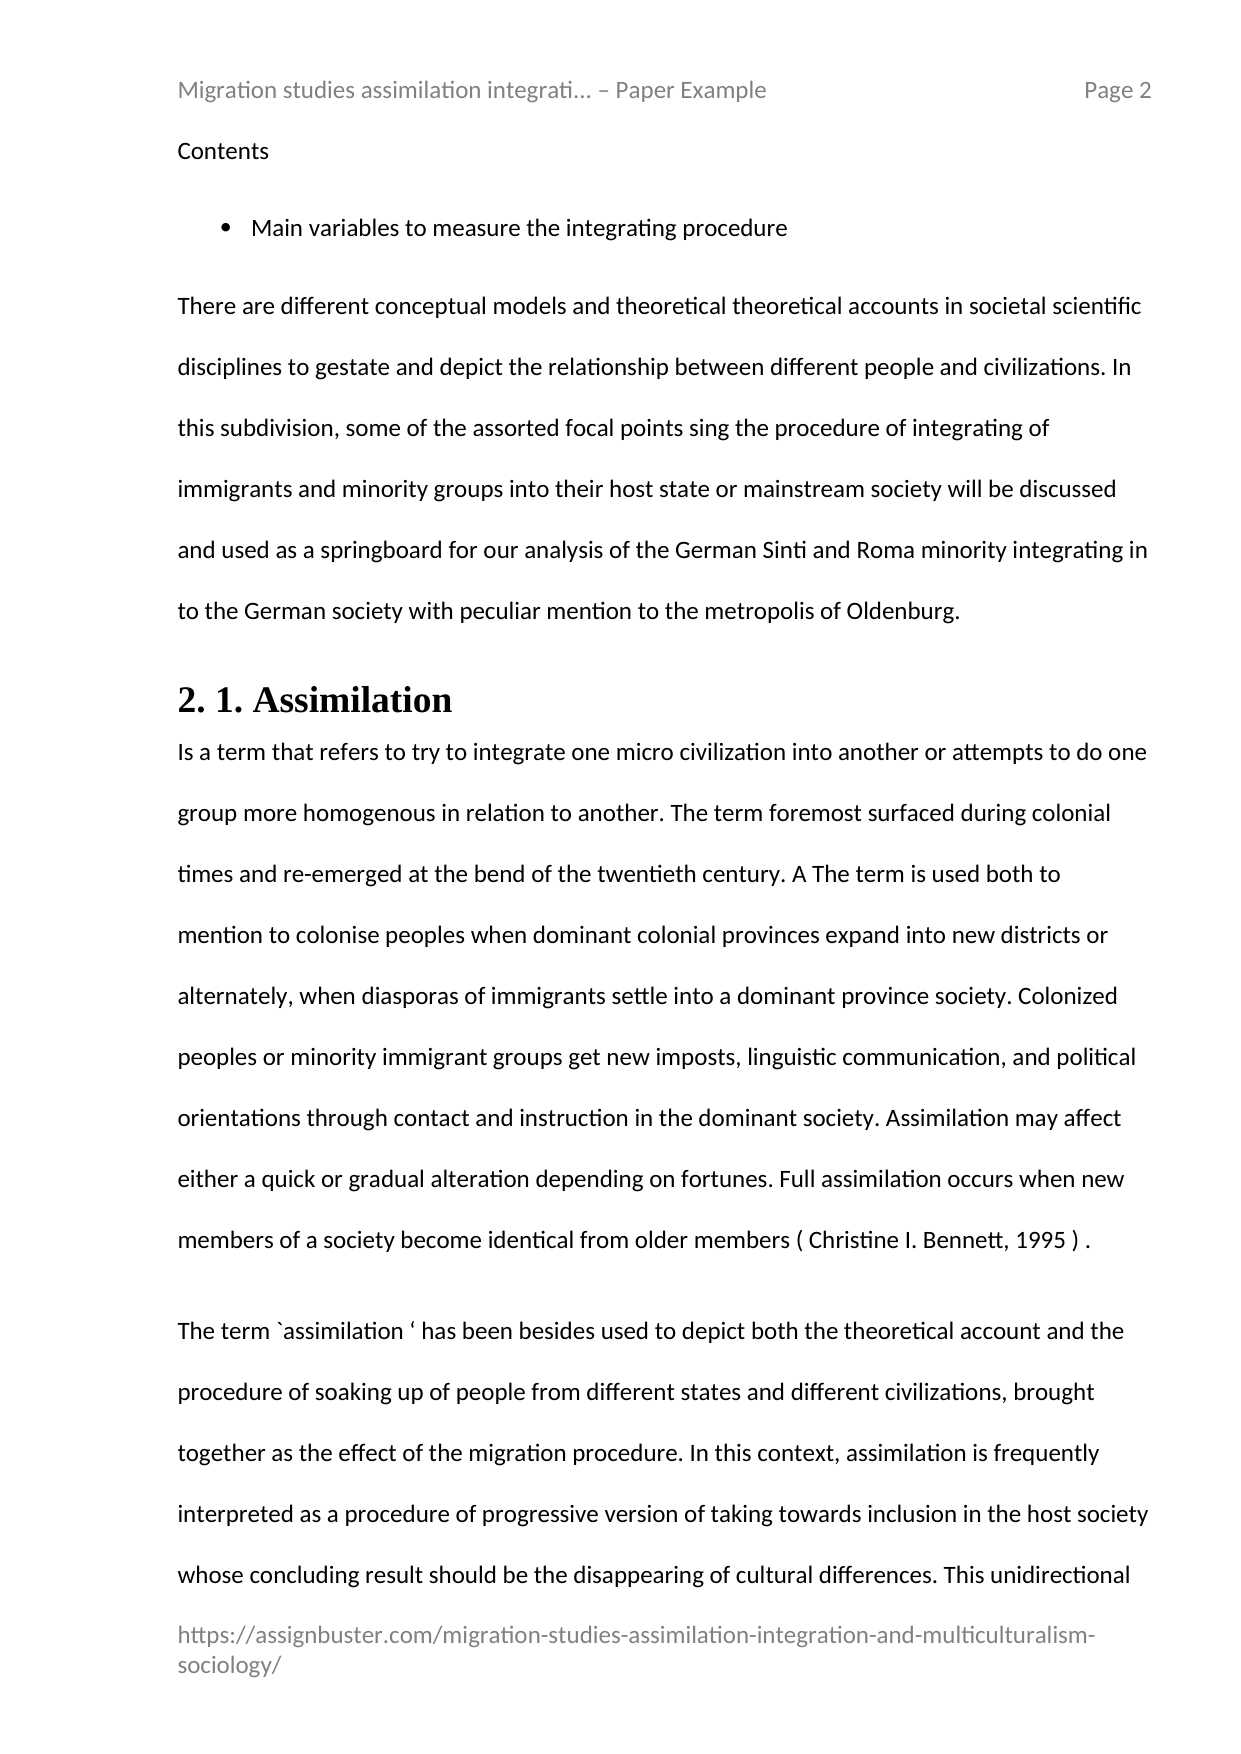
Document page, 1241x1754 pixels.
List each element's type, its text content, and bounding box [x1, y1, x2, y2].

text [177, 1315, 1152, 1590]
text There are different conceptual models and theoretical theoretical accounts in societal scientific disciplines to gestate and depict the relationship between different people and civilizations. In this subdivision, some of the assorted focal points sing the procedure of integrating of immigrants and minority groups into their host state or mainstream society will be discussed and used as a springboard for our analysis of the German Sinti and Roma minority integrating in to the German society with peculiar mention to the metropolis of Oldenburg. [177, 290, 1152, 626]
text Contents [177, 135, 1152, 165]
list Main variables to measure the integrating procedure [221, 212, 1152, 243]
subtitle 2. 1. Assimilation [177, 677, 1152, 720]
text Is a term that refers to try to integrate one micro civilization into another or attempts to do one group more homogenous in relation to another. The term foremost surfaced during colonial times and re-emerged at the bend of the twentieth century. A The term is used both to mention to colonise peoples when dominant colonial provinces expand into new districts or alternately, when diasporas of immigrants settle into a dominant province society. Colonized peoples or minority immigrant groups get new imposts, linguistic communication, and political orientations through contact and instruction in the dominant society. Assimilation may affect either a quick or gradual alteration depending on fortunes. Full assimilation occurs when new members of a society become identical from older members ( Christine I. Bennett, 1995 ) . [177, 736, 1152, 1255]
